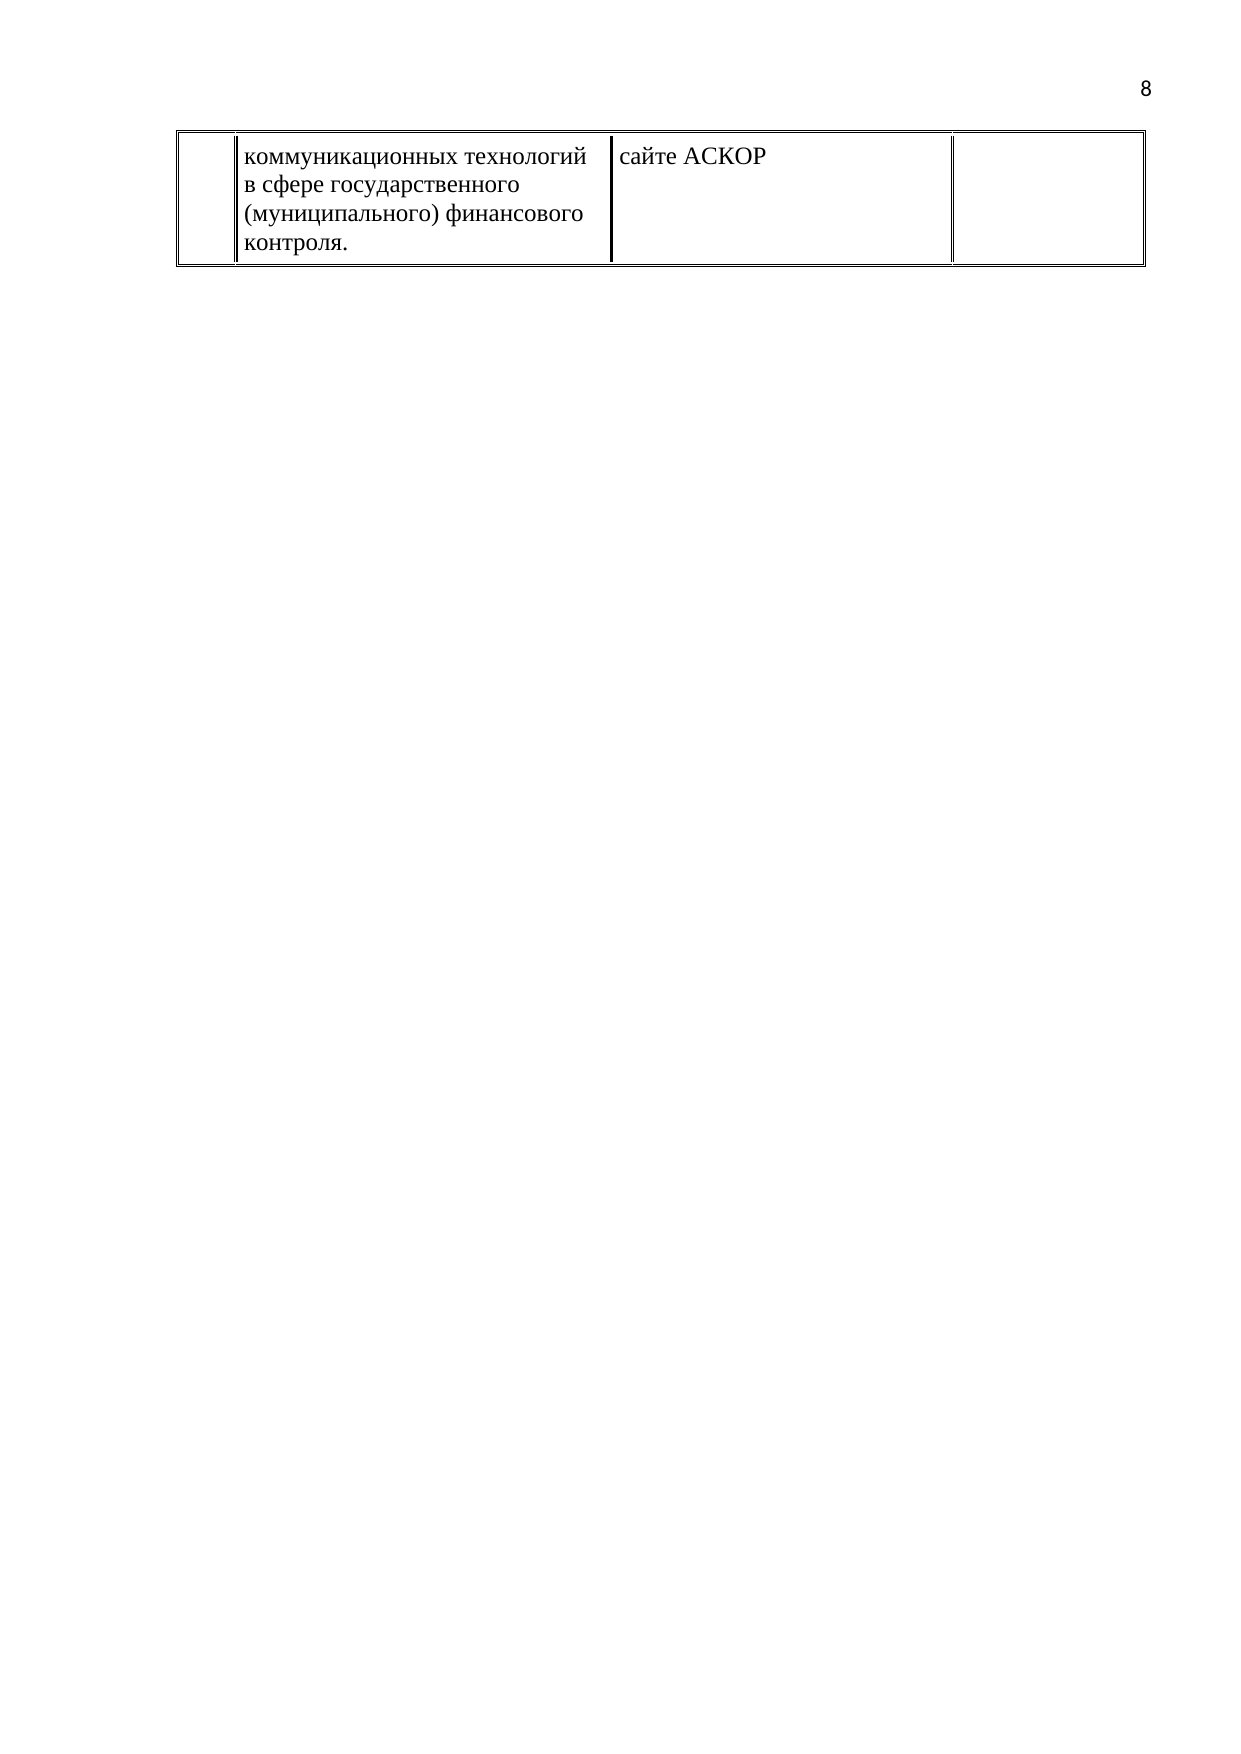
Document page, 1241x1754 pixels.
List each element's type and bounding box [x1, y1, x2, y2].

table_header [177, 131, 1144, 266]
table_header [1146, 130, 1152, 267]
